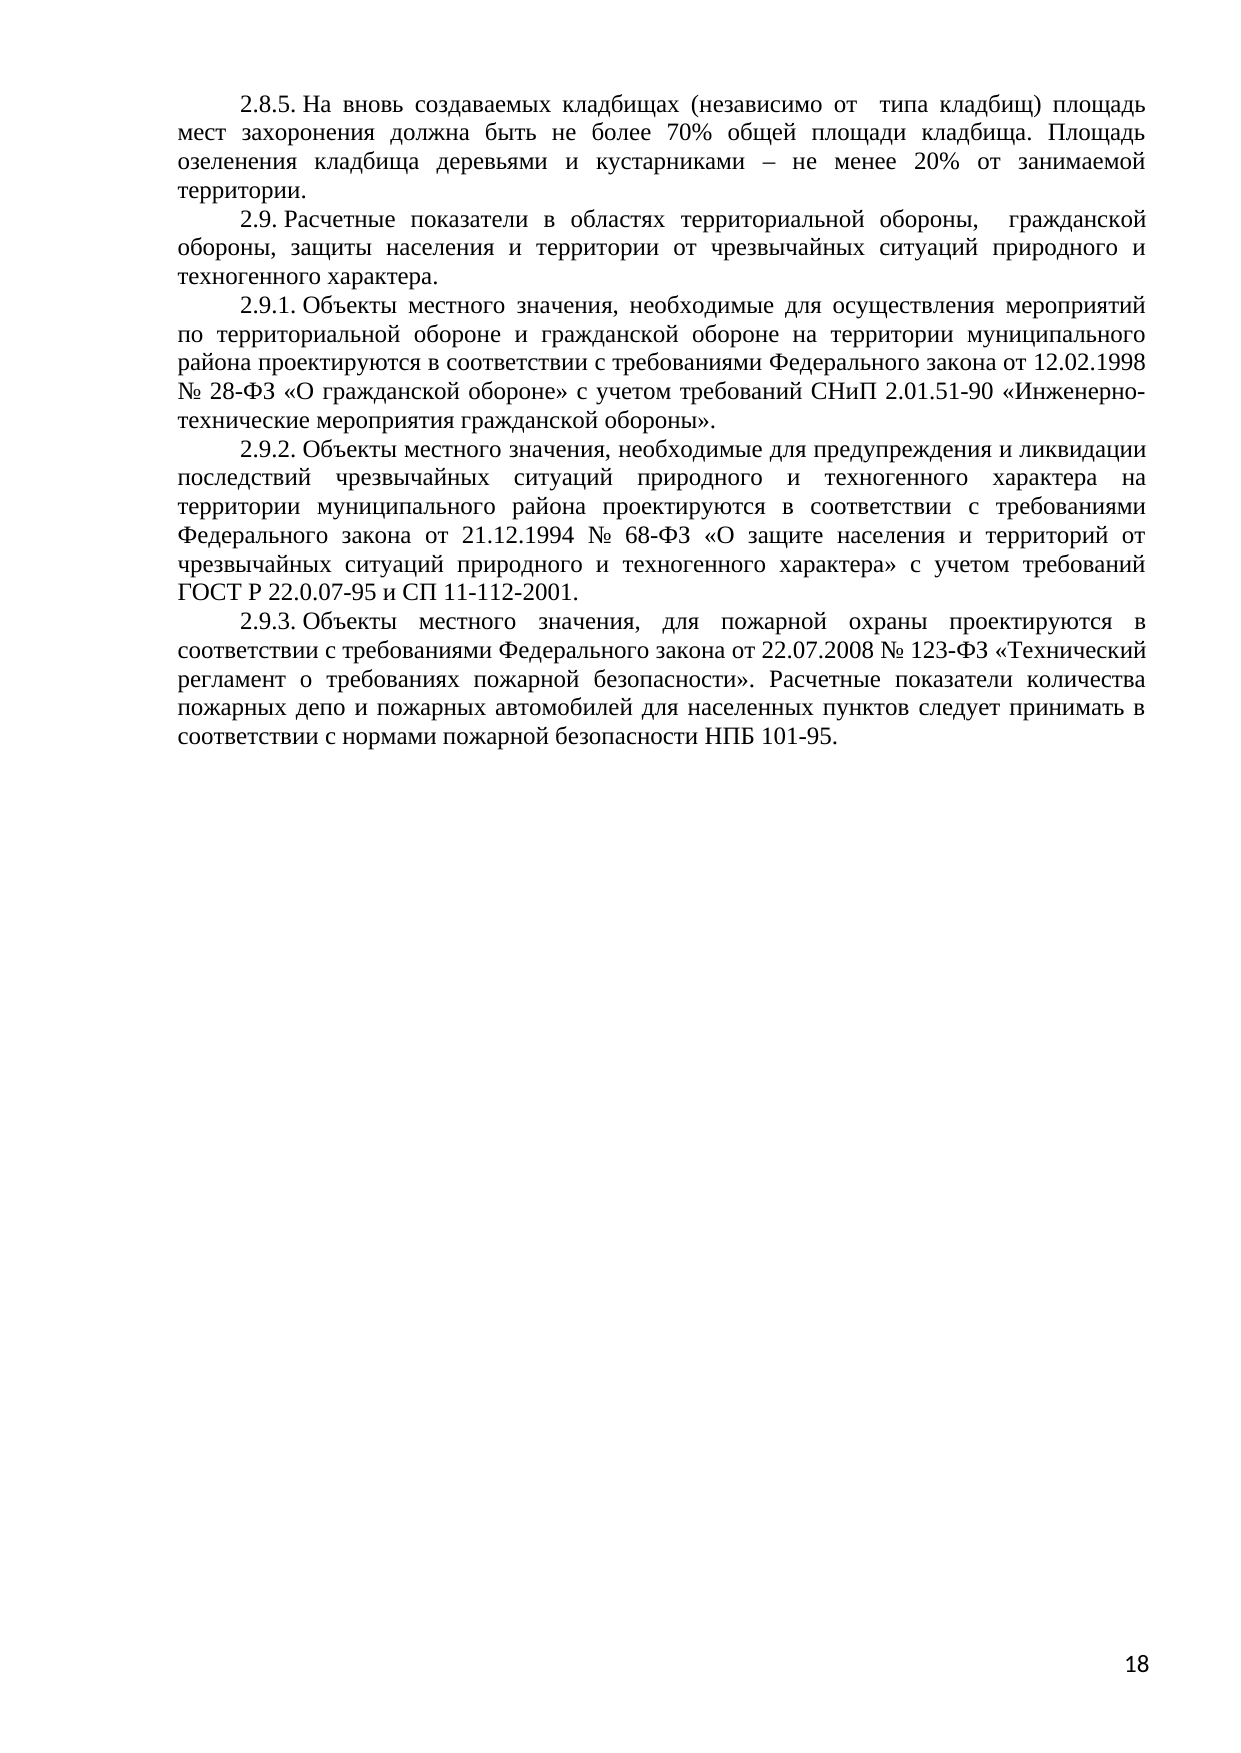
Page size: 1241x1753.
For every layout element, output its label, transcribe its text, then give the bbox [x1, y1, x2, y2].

text 2.9.1. Объекты местного значения, необходимые для осуществления мероприятий по территориальной обороне и гражданской обороне на территории муниципального района проектируются в соответствии с требованиями Федерального закона от 12.02.1998 № 28-ФЗ «О гражданской обороне» с учетом требований СНиП 2.01.51-90 «Инженерно-технические мероприятия гражданской обороны». [177, 290, 1147, 434]
text 2.9.2. Объекты местного значения, необходимые для предупреждения и ликвидации последствий чрезвычайных ситуаций природного и техногенного характера на территории муниципального района проектируются в соответствии с требованиями Федерального закона от 21.12.1994 № 68-ФЗ «О защите населения и территорий от чрезвычайных ситуаций природного и техногенного характера» с учетом требований ГОСТ Р 22.0.07-95 и СП 11-112-2001. [177, 434, 1147, 606]
text 2.9. Расчетные показатели в областях территориальной обороны, гражданской обороны, защиты населения и территории от чрезвычайных ситуаций природного и техногенного характера. [177, 204, 1147, 290]
text 2.9.3. Объекты местного значения, для пожарной охраны проектируются в соответствии с требованиями Федерального закона от 22.07.2008 № 123-ФЗ «Технический регламент о требованиях пожарной безопасности». Расчетные показатели количества пожарных депо и пожарных автомобилей для населенных пунктов следует принимать в соответствии с нормами пожарной безопасности НПБ 101-95. [177, 606, 1147, 750]
text 2.8.5. На вновь создаваемых кладбищах (независимо от типа кладбищ) площадь мест захоронения должна быть не более 70% общей площади кладбища. Площадь озеленения кладбища деревьями и кустарниками – не менее 20% от занимаемой территории. [177, 89, 1147, 204]
